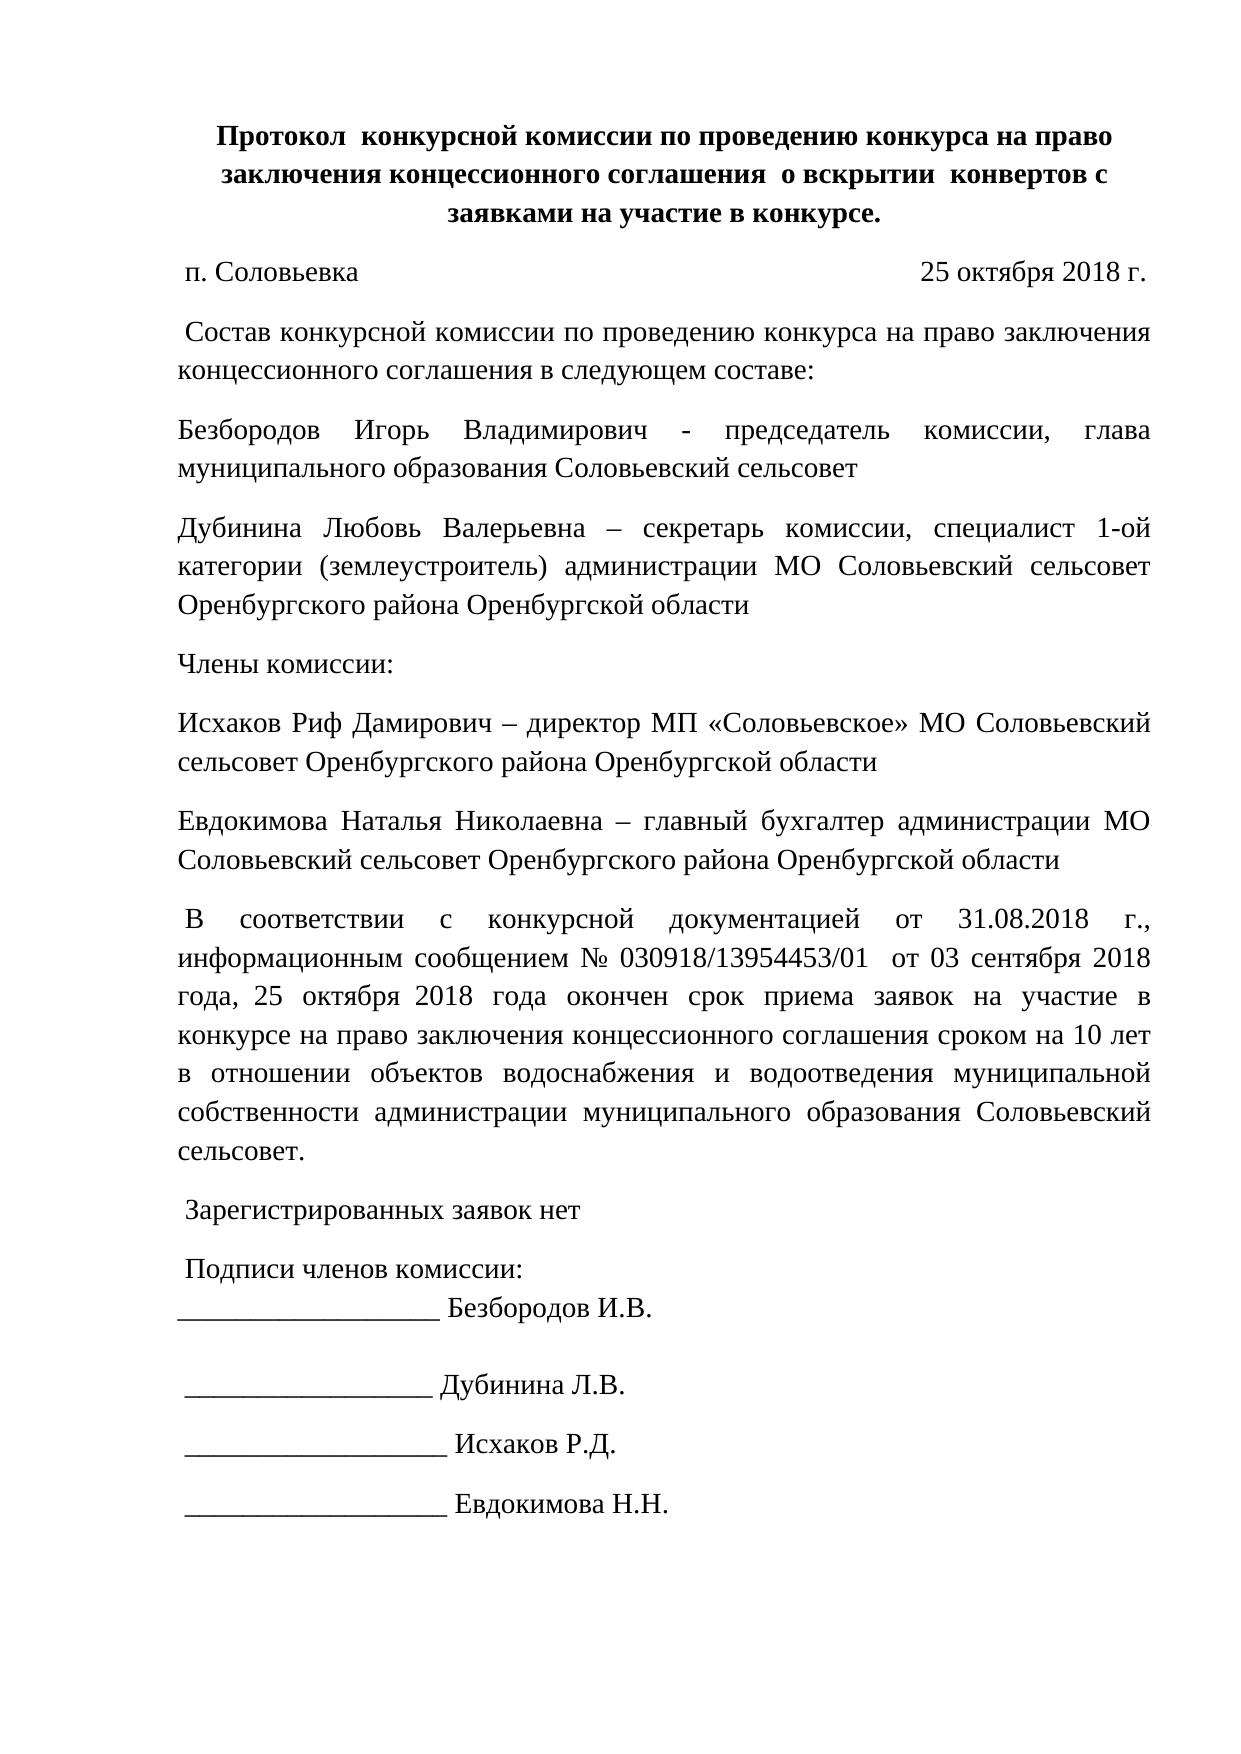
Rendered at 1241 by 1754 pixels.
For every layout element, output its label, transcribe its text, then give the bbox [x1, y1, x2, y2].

text __________________ Безбородов И.В. [177, 1290, 1152, 1323]
text Подписи членов комиссии: [177, 1251, 1152, 1285]
text Зарегистрированных заявок нет [177, 1192, 1152, 1226]
text Протокол конкурсной комиссии по проведению конкурса на право заключения концессионного соглашения о вскрытии конвертов с заявками на участие в конкурсе. [177, 118, 1152, 229]
text __________________ Евдокимова Н.Н. [177, 1486, 1152, 1519]
text Евдокимова Наталья Николаевна – главный бухгалтер администрации МО Соловьевский сельсовет Оренбургского района Оренбургской области [177, 803, 1152, 876]
text Состав конкурсной комиссии по проведению конкурса на право заключения концессионного соглашения в следующем составе: [177, 314, 1152, 386]
text В соответствии с конкурсной документацией от 31.08.2018 г., информационным сообщением № 030918/13954453/01 от 03 сентября 2018 года, 25 октября 2018 года окончен срок приема заявок на участие в конкурсе на право заключения концессионного соглашения сроком на 10 лет в отношении объектов водоснабжения и водоотведения муниципальной собственности администрации муниципального образования Соловьевский сельсовет. [177, 901, 1152, 1166]
text _________________ Дубинина Л.В. [177, 1367, 1152, 1401]
text Исхаков Риф Дамирович – директор МП «Соловьевское» МО Соловьевский сельсовет Оренбургского района Оренбургской области [177, 706, 1152, 778]
text п. Соловьевка 25 октября 2018 г. [177, 254, 1152, 288]
text Безбородов Игорь Владимирович - председатель комиссии, глава муниципального образования Соловьевский сельсовет [177, 412, 1152, 484]
text Члены комиссии: [177, 646, 1152, 680]
text __________________ Исхаков Р.Д. [177, 1426, 1152, 1460]
text Дубинина Любовь Валерьевна – секретарь комиссии, специалист 1-ой категории (землеустроитель) администрации МО Соловьевский сельсовет Оренбургского района Оренбургской области [177, 510, 1152, 620]
